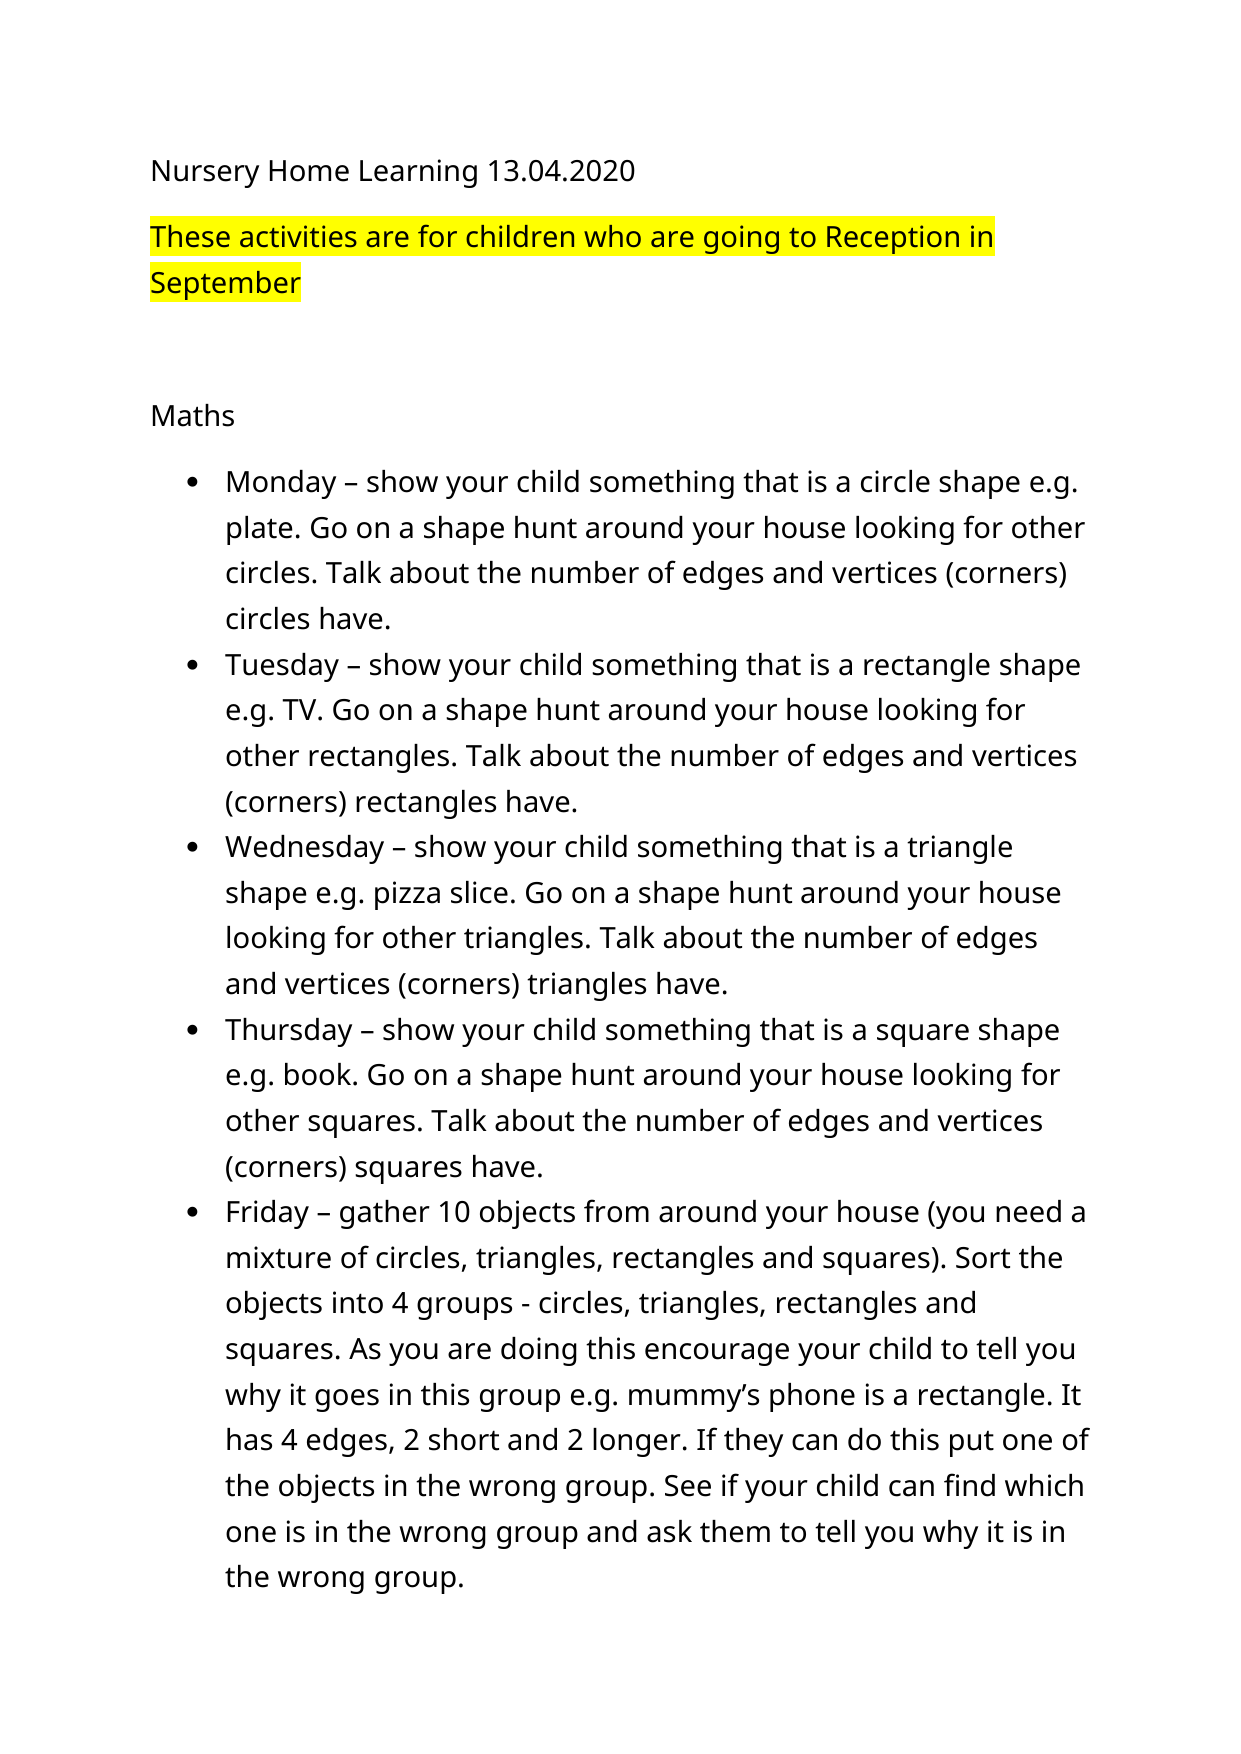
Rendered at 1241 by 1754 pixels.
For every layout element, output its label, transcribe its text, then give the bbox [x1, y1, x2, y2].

list Tuesday – show your child something that is a rectangle shape e.g. TV. Go on a shape hunt around your house looking for other rectangles. Talk about the number of edges and vertices (corners) rectangles have. [187, 644, 1090, 821]
list Friday – gather 10 objects from around your house (you need a mixture of circles, triangles, rectangles and squares). Sort the objects into 4 groups - circles, triangles, rectangles and squares. As you are doing this encourage your child to tell you why it goes in this group e.g. mummy’s phone is a rectangle. It has 4 edges, 2 short and 2 longer. If they can do this put one of the objects in the wrong group. See if your child can find which one is in the wrong group and ask them to tell you why it is in the wrong group. [187, 1191, 1090, 1596]
text Maths [150, 395, 1090, 435]
list Monday – show your child something that is a circle shape e.g. plate. Go on a shape hunt around your house looking for other circles. Talk about the number of edges and vertices (corners) circles have. [187, 461, 1090, 638]
list Wednesday – show your child something that is a triangle shape e.g. pizza slice. Go on a shape hunt around your house looking for other triangles. Talk about the number of edges and vertices (corners) triangles have. [187, 826, 1090, 1003]
text Nursery Home Learning 13.04.2020 [150, 150, 1090, 190]
text These activities are for children who are going to Reception in September [150, 216, 1090, 302]
list Thursday – show your child something that is a square shape e.g. book. Go on a shape hunt around your house looking for other squares. Talk about the number of edges and vertices (corners) squares have. [187, 1009, 1090, 1186]
